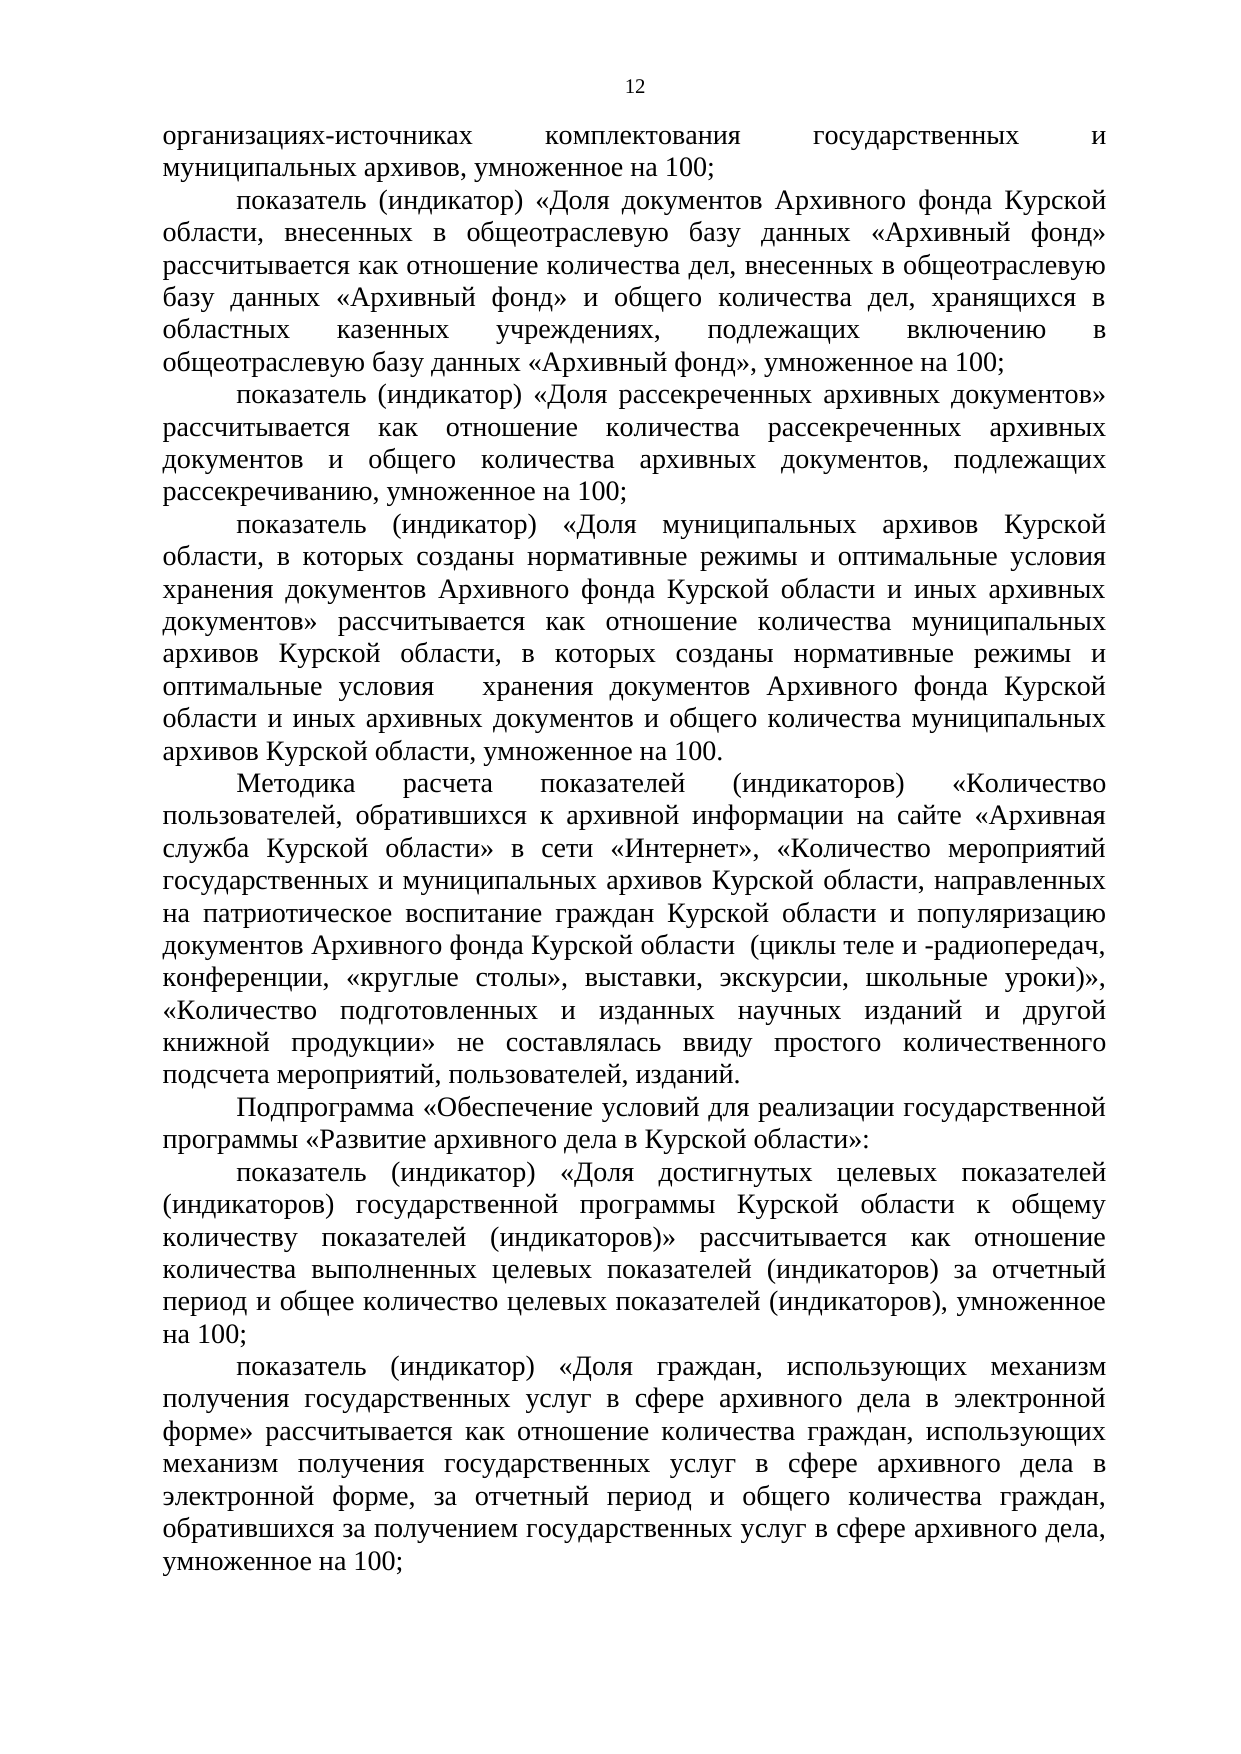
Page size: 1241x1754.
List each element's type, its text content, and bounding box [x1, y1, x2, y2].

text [162, 118, 1107, 183]
text показатель (индикатор) «Доля достигнутых целевых показателей (индикаторов) государственной программы Курской области к общему количеству показателей (индикаторов)» рассчитывается как отношение количества выполненных целевых показателей (индикаторов) за отчетный период и общее количество целевых показателей (индикаторов), умноженное на 100; [162, 1155, 1107, 1349]
text показатель (индикатор) «Доля документов Архивного фонда Курской области, внесенных в общеотраслевую базу данных «Архивный фонд» рассчитывается как отношение количества дел, внесенных в общеотраслевую базу данных «Архивный фонд» и общего количества дел, хранящихся в областных казенных учреждениях, подлежащих включению в общеотраслевую базу данных «Архивный фонд», умноженное на 100; [162, 183, 1107, 377]
text показатель (индикатор) «Доля граждан, использующих механизм получения государственных услуг в сфере архивного дела в электронной форме» рассчитывается как отношение количества граждан, использующих механизм получения государственных услуг в сфере архивного дела в электронной форме, за отчетный период и общего количества граждан, обратившихся за получением государственных услуг в сфере архивного дела, умноженное на 100; [162, 1349, 1107, 1576]
text показатель (индикатор) «Доля рассекреченных архивных документов» рассчитывается как отношение количества рассекреченных архивных документов и общего количества архивных документов, подлежащих рассекречиванию, умноженное на 100; [162, 377, 1107, 507]
text Методика расчета показателей (индикаторов) «Количество пользователей, обратившихся к архивной информации на сайте «Архивная служба Курской области» в сети «Интернет», «Количество мероприятий государственных и муниципальных архивов Курской области, направленных на патриотическое воспитание граждан Курской области и популяризацию документов Архивного фонда Курской области (циклы теле и -радиопередач, конференции, «круглые столы», выставки, экскурсии, школьные уроки)», «Количество подготовленных и изданных научных изданий и другой книжной продукции» не составлялась ввиду простого количественного подсчета мероприятий, пользователей, изданий. [162, 766, 1107, 1090]
text показатель (индикатор) «Доля муниципальных архивов Курской области, в которых созданы нормативные режимы и оптимальные условия хранения документов Архивного фонда Курской области и иных архивных документов» рассчитывается как отношение количества муниципальных архивов Курской области, в которых созданы нормативные режимы и оптимальные условия хранения документов Архивного фонда Курской области и иных архивных документов и общего количества муниципальных архивов Курской области, умноженное на 100. [162, 507, 1107, 766]
text Подпрограмма «Обеспечение условий для реализации государственной программы «Развитие архивного дела в Курской области»: [162, 1090, 1107, 1155]
